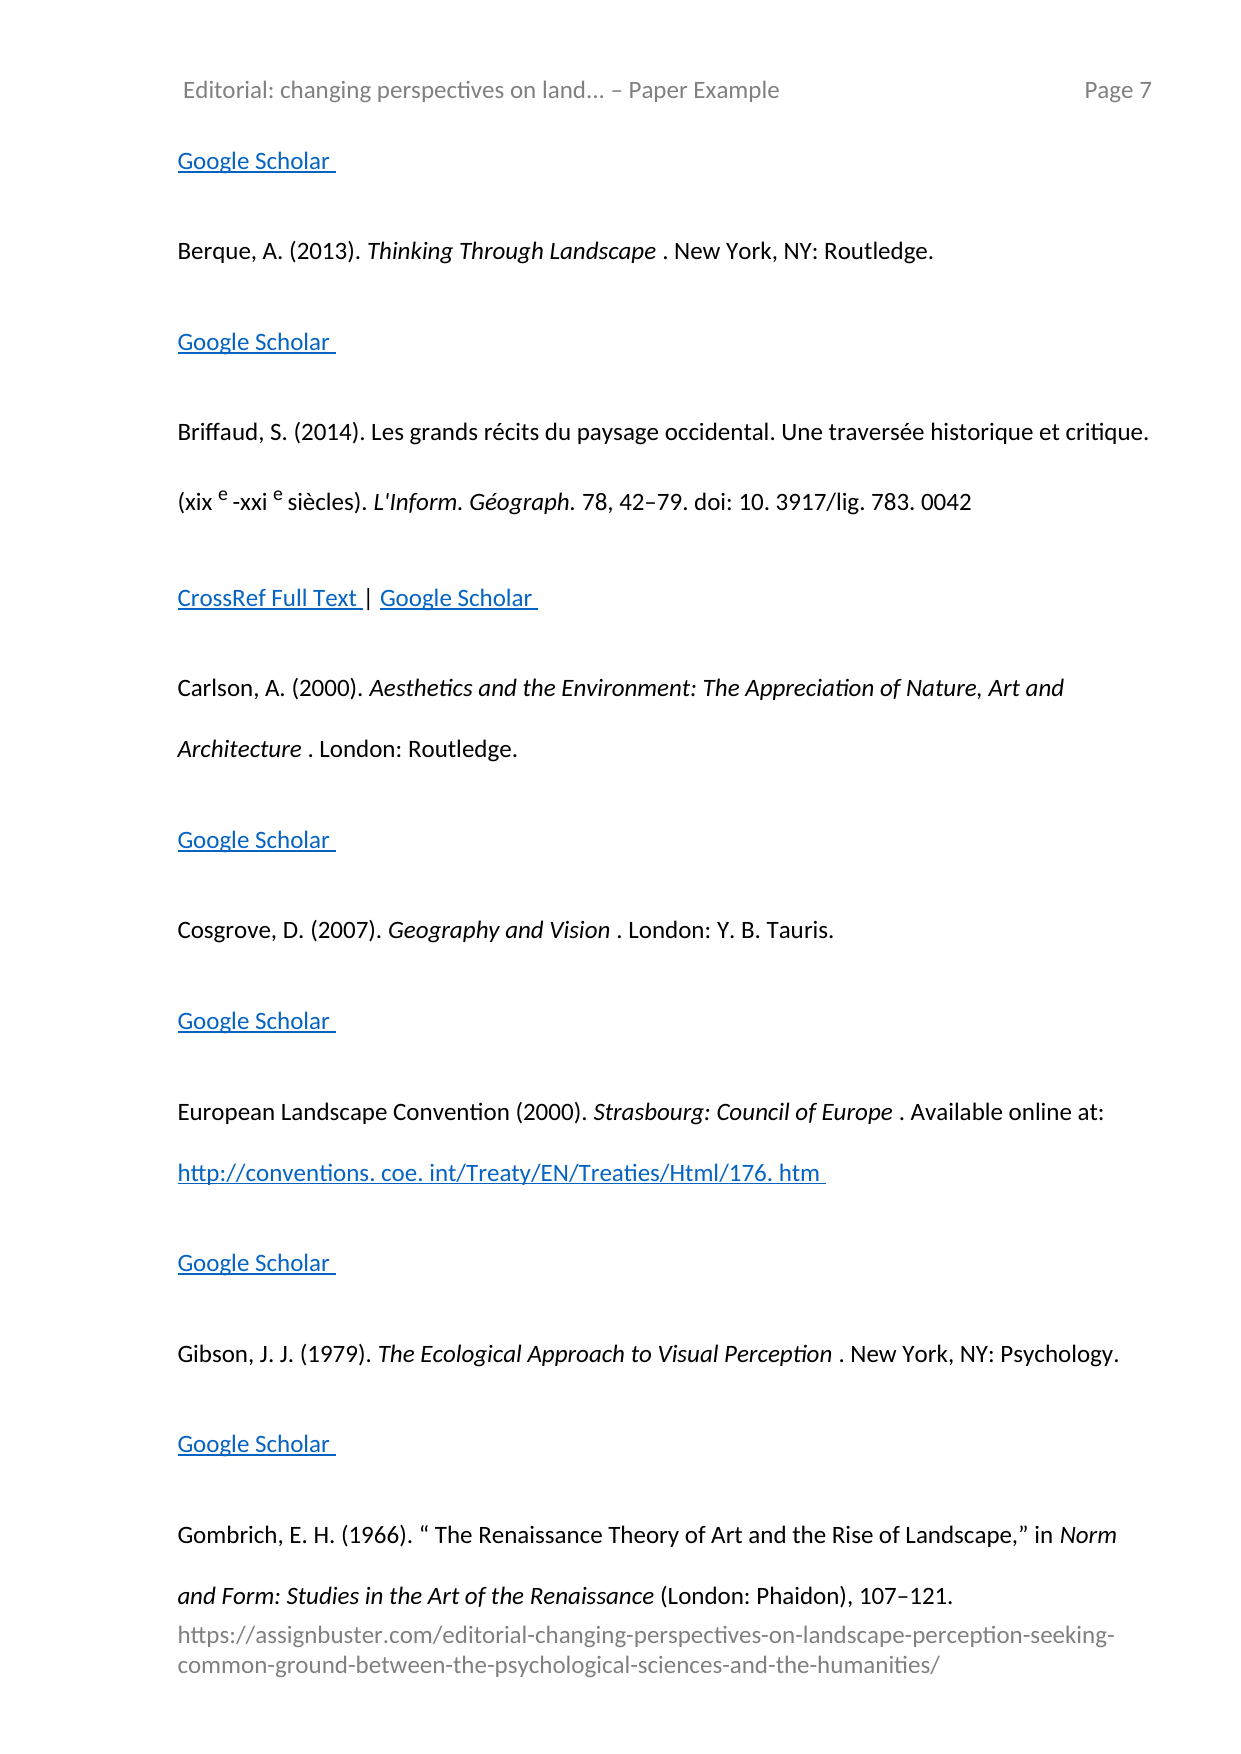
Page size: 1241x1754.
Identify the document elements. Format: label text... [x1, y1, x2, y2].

text Google Scholar [177, 1247, 1152, 1278]
text Gibson, J. J. (1979). The Ecological Approach to Visual Perception . New York, NY: Psychology. [177, 1338, 1152, 1368]
text CrossRef Full Text | Google Scholar [177, 582, 1152, 613]
text Google Scholar [177, 326, 1152, 357]
text Gombrich, E. H. (1966). “ The Renaissance Theory of Art and the Rise of Landscape,” in Norm and Form: Studies in the Art of the Renaissance (London: Phaidon), 107–121. [177, 1519, 1152, 1610]
text Briffaud, S. (2014). Les grands récits du paysage occidental. Une traversée historique et critique. (xix e -xxi e siècles). L'Inform. Géograph. 78, 42–79. doi: 10. 3917/lig. 783. 0042 [177, 417, 1152, 517]
text Berque, A. (2013). Thinking Through Landscape . New York, NY: Routledge. [177, 236, 1152, 266]
text Google Scholar [177, 1428, 1152, 1459]
text European Landscape Convention (2000). Strasbourg: Council of Europe . Available online at: http://conventions. coe. int/Treaty/EN/Treaties/Html/176. htm [177, 1096, 1152, 1187]
text Google Scholar [177, 145, 1152, 176]
text Google Scholar [177, 1005, 1152, 1036]
text Carlson, A. (2000). Aesthetics and the Environment: The Appreciation of Nature, Art and Architecture . London: Routledge. [177, 673, 1152, 764]
text Google Scholar [177, 824, 1152, 855]
text Cosgrove, D. (2007). Geography and Vision . London: Y. B. Tauris. [177, 915, 1152, 945]
